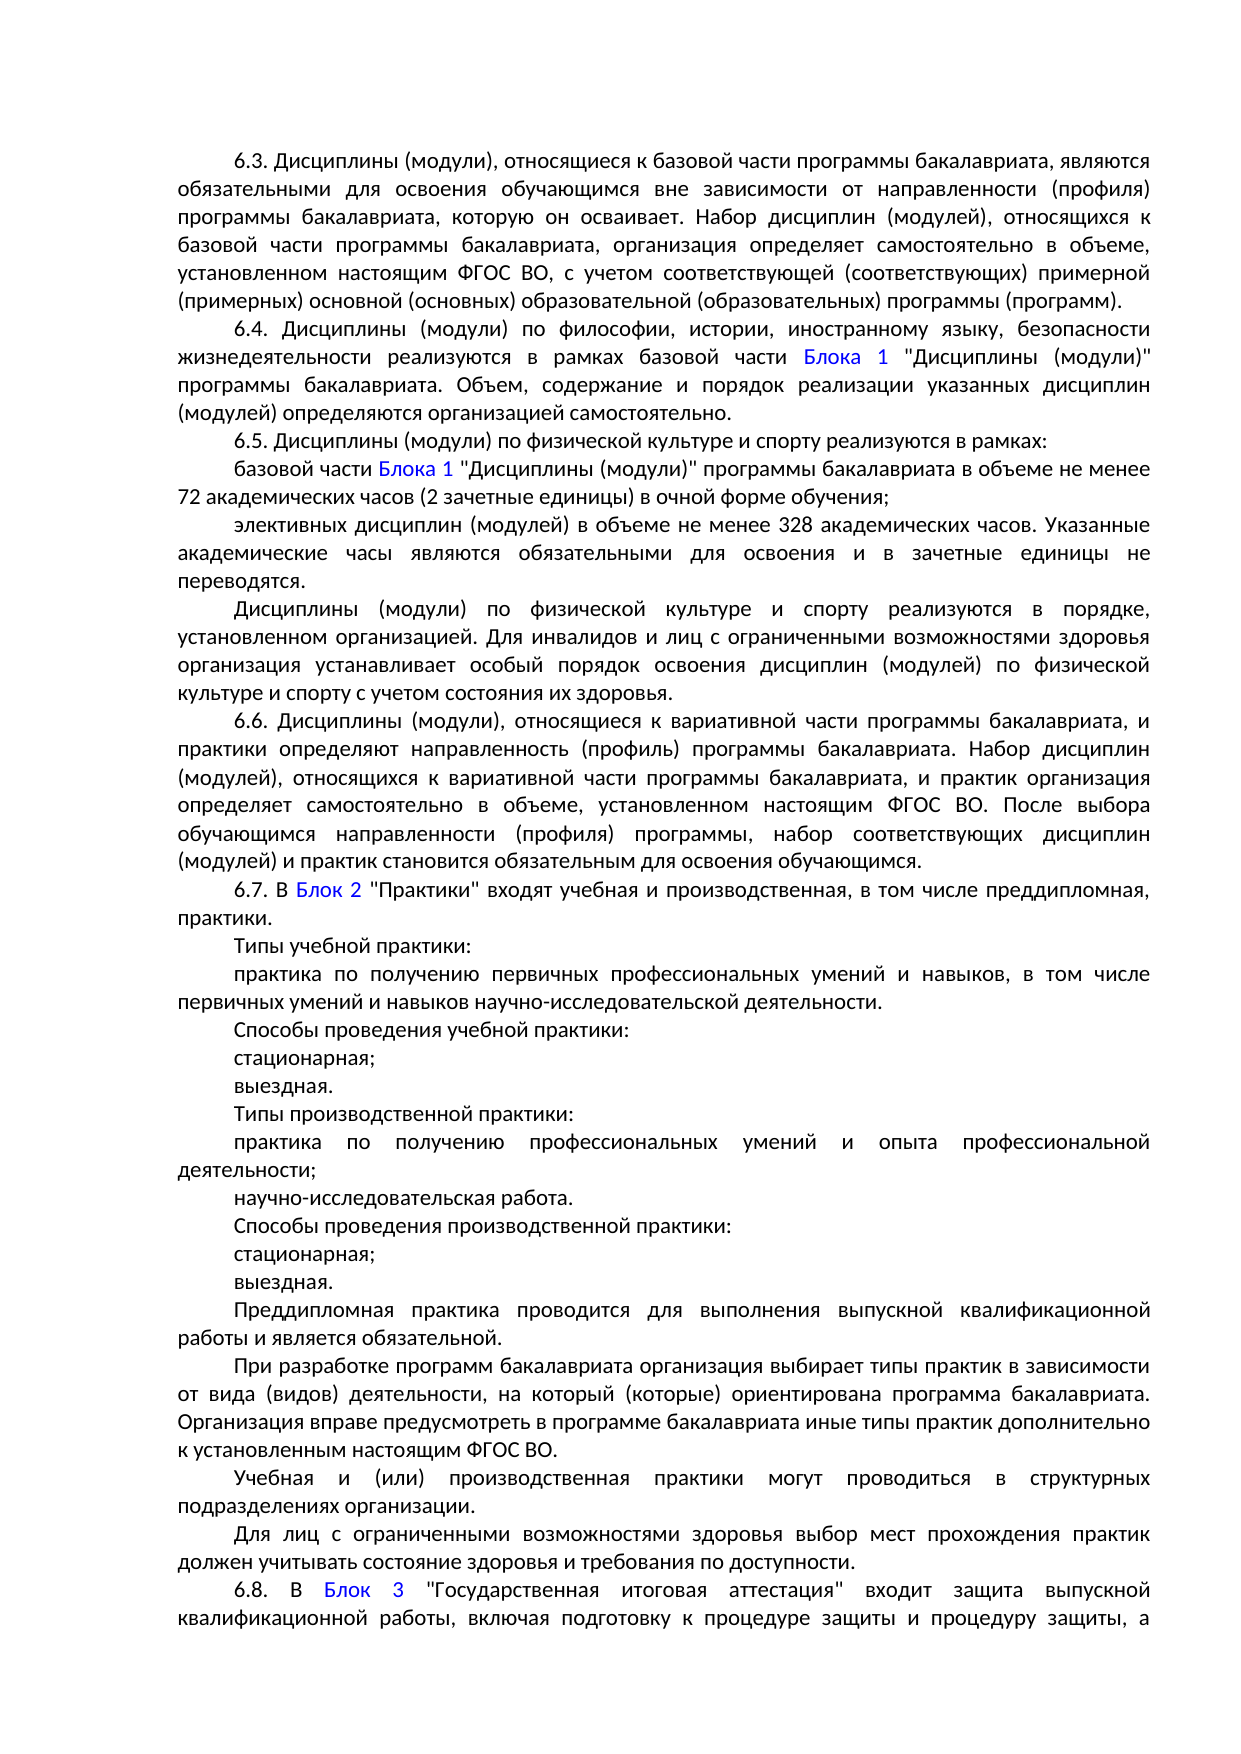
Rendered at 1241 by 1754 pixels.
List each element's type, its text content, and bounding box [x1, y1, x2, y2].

text 6.6. Дисциплины (модули), относящиеся к вариативной части программы бакалавриата, и практики определяют направленность (профиль) программы бакалавриата. Набор дисциплин (модулей), относящихся к вариативной части программы бакалавриата, и практик организация определяет самостоятельно в объеме, установленном настоящим ФГОС ВО. После выбора обучающимся направленности (профиля) программы, набор соответствующих дисциплин (модулей) и практик становится обязательным для освоения обучающимся. [177, 707, 1152, 875]
text элективных дисциплин (модулей) в объеме не менее 328 академических часов. Указанные академические часы являются обязательными для освоения и в зачетные единицы не переводятся. [177, 510, 1152, 594]
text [177, 1575, 1152, 1631]
text практика по получению профессиональных умений и опыта профессиональной деятельности; [177, 1127, 1152, 1183]
text 6.5. Дисциплины (модули) по физической культуре и спорту реализуются в рамках: [177, 426, 1152, 454]
text 6.3. Дисциплины (модули), относящиеся к базовой части программы бакалавриата, являются обязательными для освоения обучающимся вне зависимости от направленности (профиля) программы бакалавриата, которую он осваивает. Набор дисциплин (модулей), относящихся к базовой части программы бакалавриата, организация определяет самостоятельно в объеме, установленном настоящим ФГОС ВО, с учетом соответствующей (соответствующих) примерной (примерных) основной (основных) образовательной (образовательных) программы (программ). [177, 146, 1152, 314]
text практика по получению первичных профессиональных умений и навыков, в том числе первичных умений и навыков научно-исследовательской деятельности. [177, 959, 1152, 1015]
text 6.7. В Блок 2 "Практики" входят учебная и производственная, в том числе преддипломная, практики. [177, 875, 1152, 931]
text Для лиц с ограниченными возможностями здоровья выбор мест прохождения практик должен учитывать состояние здоровья и требования по доступности. [177, 1519, 1152, 1575]
text Способы проведения учебной практики: [177, 1015, 1152, 1043]
text Типы учебной практики: [177, 931, 1152, 959]
text Преддипломная практика проводится для выполнения выпускной квалификационной работы и является обязательной. [177, 1295, 1152, 1351]
text научно-исследовательская работа. [177, 1183, 1152, 1211]
text стационарная; [177, 1043, 1152, 1071]
text Типы производственной практики: [177, 1099, 1152, 1127]
text выездная. [177, 1267, 1152, 1295]
text стационарная; [177, 1239, 1152, 1267]
text При разработке программ бакалавриата организация выбирает типы практик в зависимости от вида (видов) деятельности, на который (которые) ориентирована программа бакалавриата. Организация вправе предусмотреть в программе бакалавриата иные типы практик дополнительно к установленным настоящим ФГОС ВО. [177, 1351, 1152, 1463]
text Дисциплины (модули) по физической культуре и спорту реализуются в порядке, установленном организацией. Для инвалидов и лиц с ограниченными возможностями здоровья организация устанавливает особый порядок освоения дисциплин (модулей) по физической культуре и спорту с учетом состояния их здоровья. [177, 594, 1152, 707]
text Учебная и (или) производственная практики могут проводиться в структурных подразделениях организации. [177, 1463, 1152, 1519]
text базовой части Блока 1 "Дисциплины (модули)" программы бакалавриата в объеме не менее 72 академических часов (2 зачетные единицы) в очной форме обучения; [177, 454, 1152, 510]
text Способы проведения производственной практики: [177, 1211, 1152, 1239]
text выездная. [177, 1071, 1152, 1099]
text 6.4. Дисциплины (модули) по философии, истории, иностранному языку, безопасности жизнедеятельности реализуются в рамках базовой части Блока 1 "Дисциплины (модули)" программы бакалавриата. Объем, содержание и порядок реализации указанных дисциплин (модулей) определяются организацией самостоятельно. [177, 314, 1152, 426]
